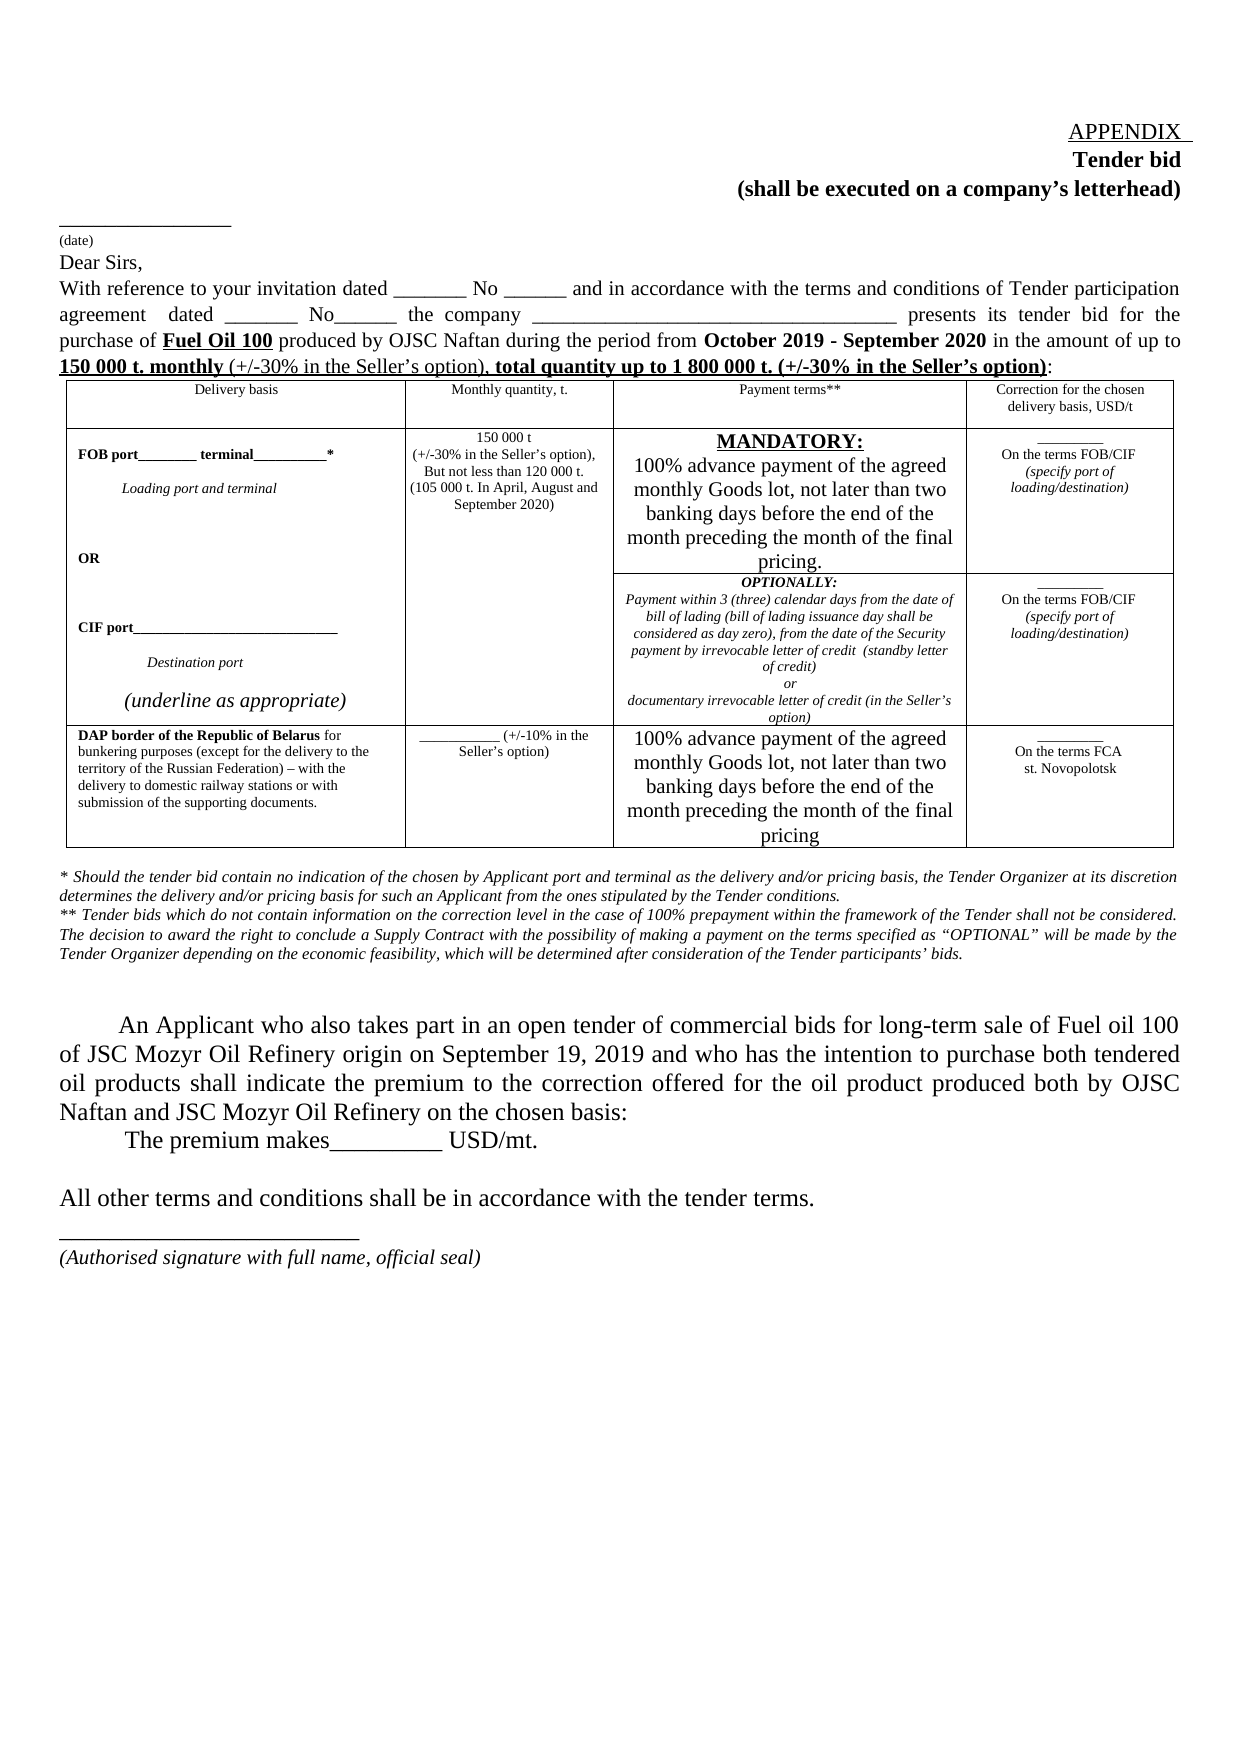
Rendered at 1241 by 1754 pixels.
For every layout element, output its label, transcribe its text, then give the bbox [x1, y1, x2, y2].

table_cell DAP border of the Republic of Belarus for bunkering purposes (except for the delivery to the territory of the Russian Federation) – with the delivery to domestic railway stations or with submission of the supporting documents. [67, 726, 405, 847]
table_cell MANDATORY: 100% advance payment of the agreed monthly Goods lot, not later than two banking days before the end of the month preceding the month of the final pricing. [614, 429, 966, 573]
text (Authorised signature with full name, official seal) [59, 1245, 1181, 1269]
table_cell _________ On the terms FOB/СIF (specify port of loading/destination) [967, 429, 1173, 573]
table_header Delivery basis [67, 381, 405, 428]
text APPENDIX [59, 118, 1181, 144]
table_header Monthly quantity, t. [406, 381, 613, 428]
text (date) [59, 232, 1181, 249]
text All other terms and conditions shall be in accordance with the tender terms. [59, 1183, 1181, 1212]
table_header Correction for the chosen delivery basis, USD/t [967, 381, 1173, 428]
text The premium makes_________ USD/mt. [59, 1126, 1181, 1154]
table_cell ___________ (+/-10% in the Seller’s option) [406, 726, 613, 847]
text An Applicant who also takes part in an open tender of commercial bids for long-term sale of Fuel oil 100 of JSC Mozyr Oil Refinery origin on September 19, 2019 and who has the intention to purchase both tendered oil products shall indicate the premium to the correction offered for the oil product produced both by OJSC Naftan and JSC Mozyr Oil Refinery on the chosen basis: [59, 1011, 1181, 1126]
text Dear Sirs, [59, 250, 1181, 274]
text Tender bid [59, 147, 1181, 173]
table_cell 150 000 t (+/-30% in the Seller’s option), But not less than 120 000 t. (105 000 t. In April, August and September 2020) [406, 429, 613, 725]
text (shall be executed on a company’s letterhead) [59, 175, 1181, 201]
text * Should the tender bid contain no indication of the chosen by Applicant port and terminal as the delivery and/or pricing basis, the Tender Organizer at its discretion determines the delivery and/or pricing basis for such an Applicant from the ones stipulated by the Tender conditions. [59, 867, 1181, 905]
table_cell _________ On the terms FOB/СIF (specify port of loading/destination) [967, 574, 1173, 725]
text With reference to your invitation dated _______ No ______ and in accordance with the terms and conditions of Tender participation agreement dated _______ No______ the company ___________________________________ presents its tender bid for the purchase of Fuel Oil 100 produced by OJSC Naftan during the period from October 2019 - September 2020 in the amount of up to 150 000 t. monthly (+/-30% in the Seller’s option), total quantity up to 1 800 000 t. (+/-30% in the Seller’s option): [59, 276, 1181, 378]
text ________________________ [59, 1214, 1181, 1243]
table_header Payment terms** [614, 381, 966, 428]
text ** Tender bids which do not contain information on the correction level in the case of 100% prepayment within the framework of the Tender shall not be considered. The decision to award the right to conclude a Supply Contract with the possibility of making a payment on the terms specified as “OPTIONAL” will be made by the Tender Organizer depending on the economic feasibility, which will be determined after consideration of the Tender participants’ bids. [59, 905, 1181, 963]
table_cell FOB port________ terminal__________* Loading port and terminal OR CIF port____________________________ Destination port (underline as appropriate) [67, 429, 405, 725]
table_cell _________ On the terms FCA st. Novopolotsk [967, 726, 1173, 847]
text _______________ [59, 203, 1181, 230]
table_cell OPTIONALLY: Payment within 3 (three) calendar days from the date of bill of lading (bill of lading issuance day shall be considered as day zero), from the date of the Security payment by irrevocable letter of credit (standby letter of credit) or documentary irrevocable letter of credit (in the Seller’s option) [614, 574, 966, 725]
table_cell 100% advance payment of the agreed monthly Goods lot, not later than two banking days before the end of the month preceding the month of the final pricing [614, 726, 966, 847]
